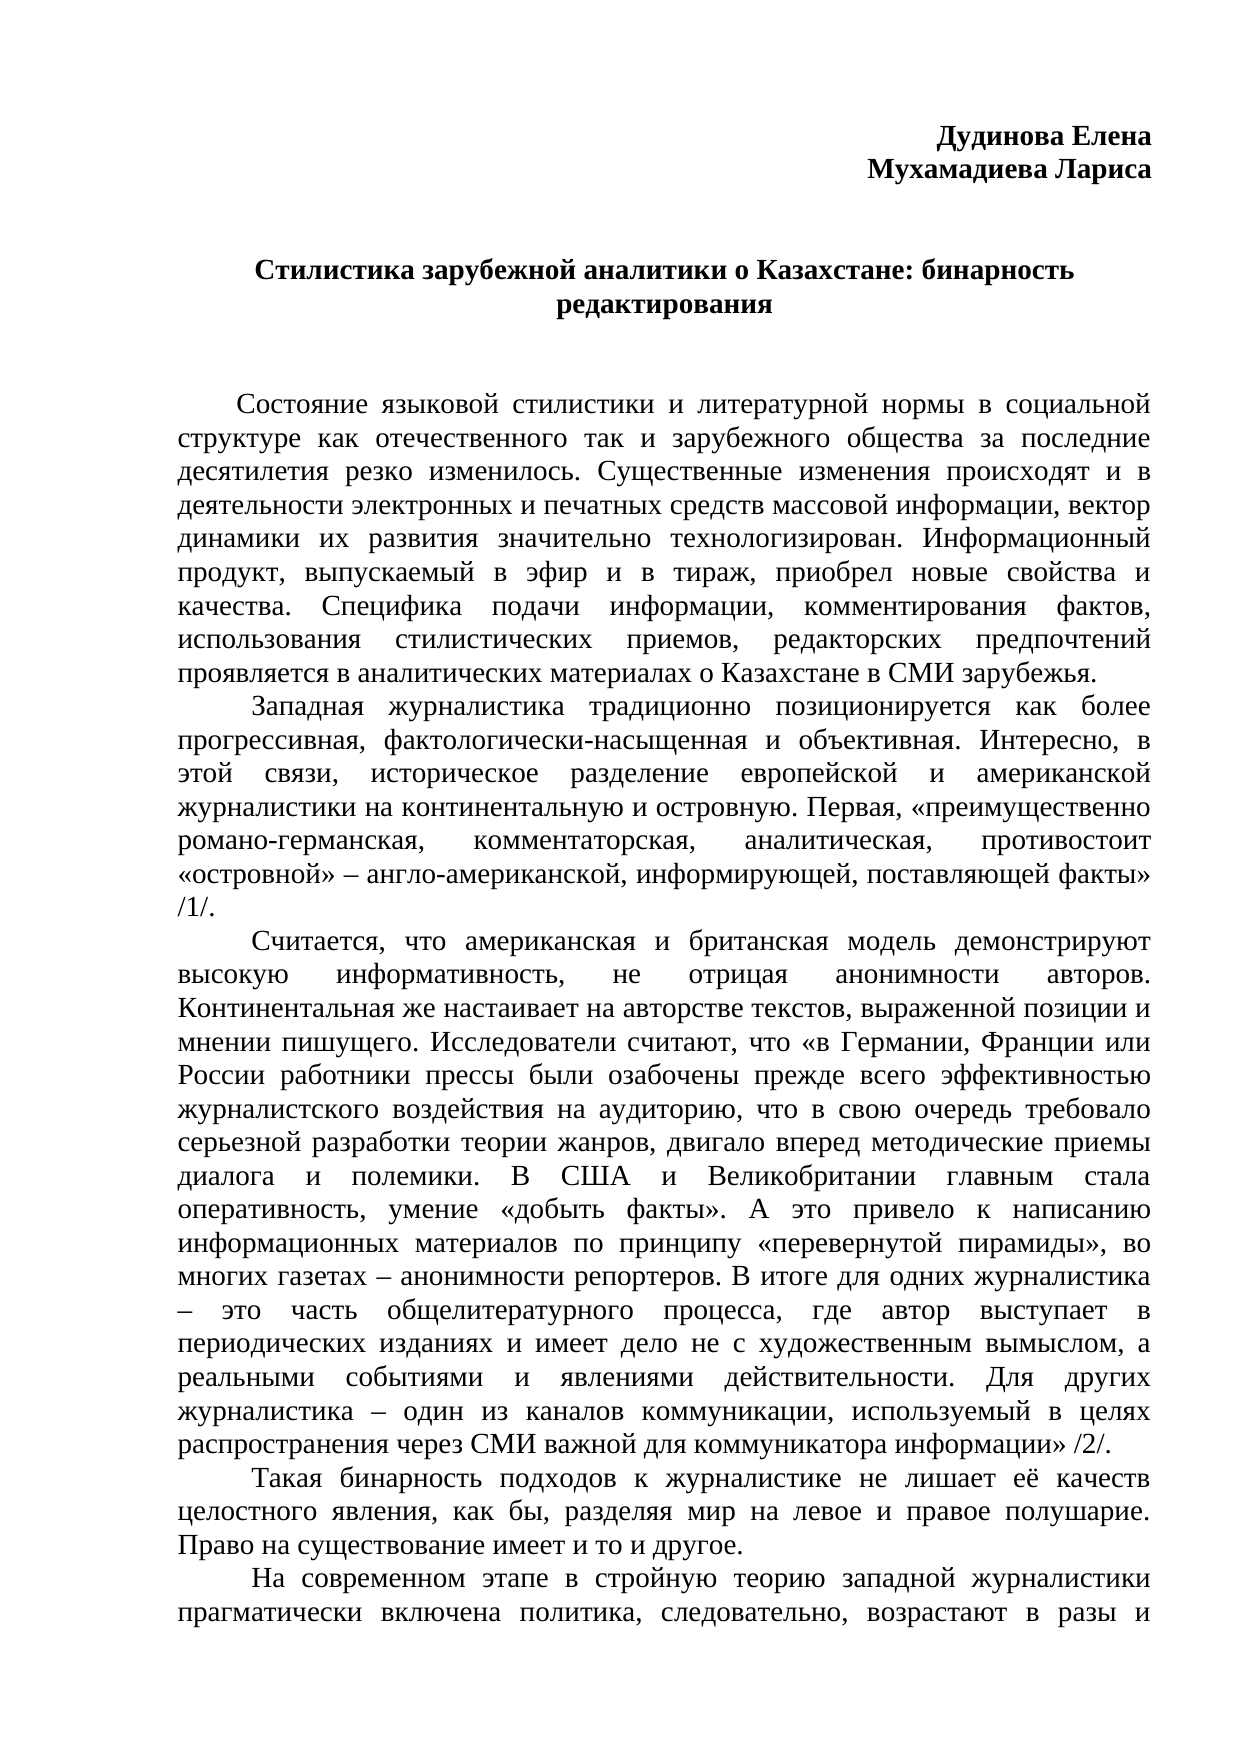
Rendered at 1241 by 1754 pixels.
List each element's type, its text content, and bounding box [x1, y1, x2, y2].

text Дудинова Елена [177, 118, 1152, 152]
text Мухамадиева Лариса [177, 152, 1152, 185]
text Стилистика зарубежной аналитики о Казахстане: бинарность редактирования [177, 252, 1152, 319]
text Считается, что американская и британская модель демонстрируют высокую информативность, не отрицая анонимности авторов. Континентальная же настаивает на авторстве текстов, выраженной позиции и мнении пишущего. Исследователи считают, что «в Германии, Франции или России работники прессы были озабочены прежде всего эффективностью журналистского воздействия на аудиторию, что в свою очередь требовало серьезной разработки теории жанров, двигало вперед методические приемы диалога и полемики. В США и Великобритании главным стала оперативность, умение «добыть факты». А это привело к написанию информационных материалов по принципу «перевернутой пирамиды», во многих газетах – анонимности репортеров. В итоге для одних журналистика – это часть общелитературного процесса, где автор выступает в периодических изданиях и имеет дело не с художественным вымыслом, а реальными событиями и явлениями действительности. Для других журналистика – один из каналов коммуникации, используемый в целях распространения через СМИ важной для коммуникатора информации» /2/. [177, 923, 1152, 1460]
text Состояние языковой стилистики и литературной нормы в социальной структуре как отечественного так и зарубежного общества за последние десятилетия резко изменилось. Существенные изменения происходят и в деятельности электронных и печатных средств массовой информации, вектор динамики их развития значительно технологизирован. Информационный продукт, выпускаемый в эфир и в тираж, приобрел новые свойства и качества. Специфика подачи информации, комментирования фактов, использования стилистических приемов, редакторских предпочтений проявляется в аналитических материалах о Казахстане в СМИ зарубежья. [177, 386, 1152, 688]
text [177, 1560, 1152, 1627]
text Западная журналистика традиционно позиционируется как более прогрессивная, фактологически-насыщенная и объективная. Интересно, в этой связи, историческое разделение европейской и американской журналистики на континентальную и островную. Первая, «преимущественно романо-германская, комментаторская, аналитическая, противостоит «островной» – англо-американской, информирующей, поставляющей факты» /1/. [177, 688, 1152, 923]
text Такая бинарность подходов к журналистике не лишает её качеств целостного явления, как бы, разделяя мир на левое и правое полушарие. Право на существование имеет и то и другое. [177, 1460, 1152, 1560]
